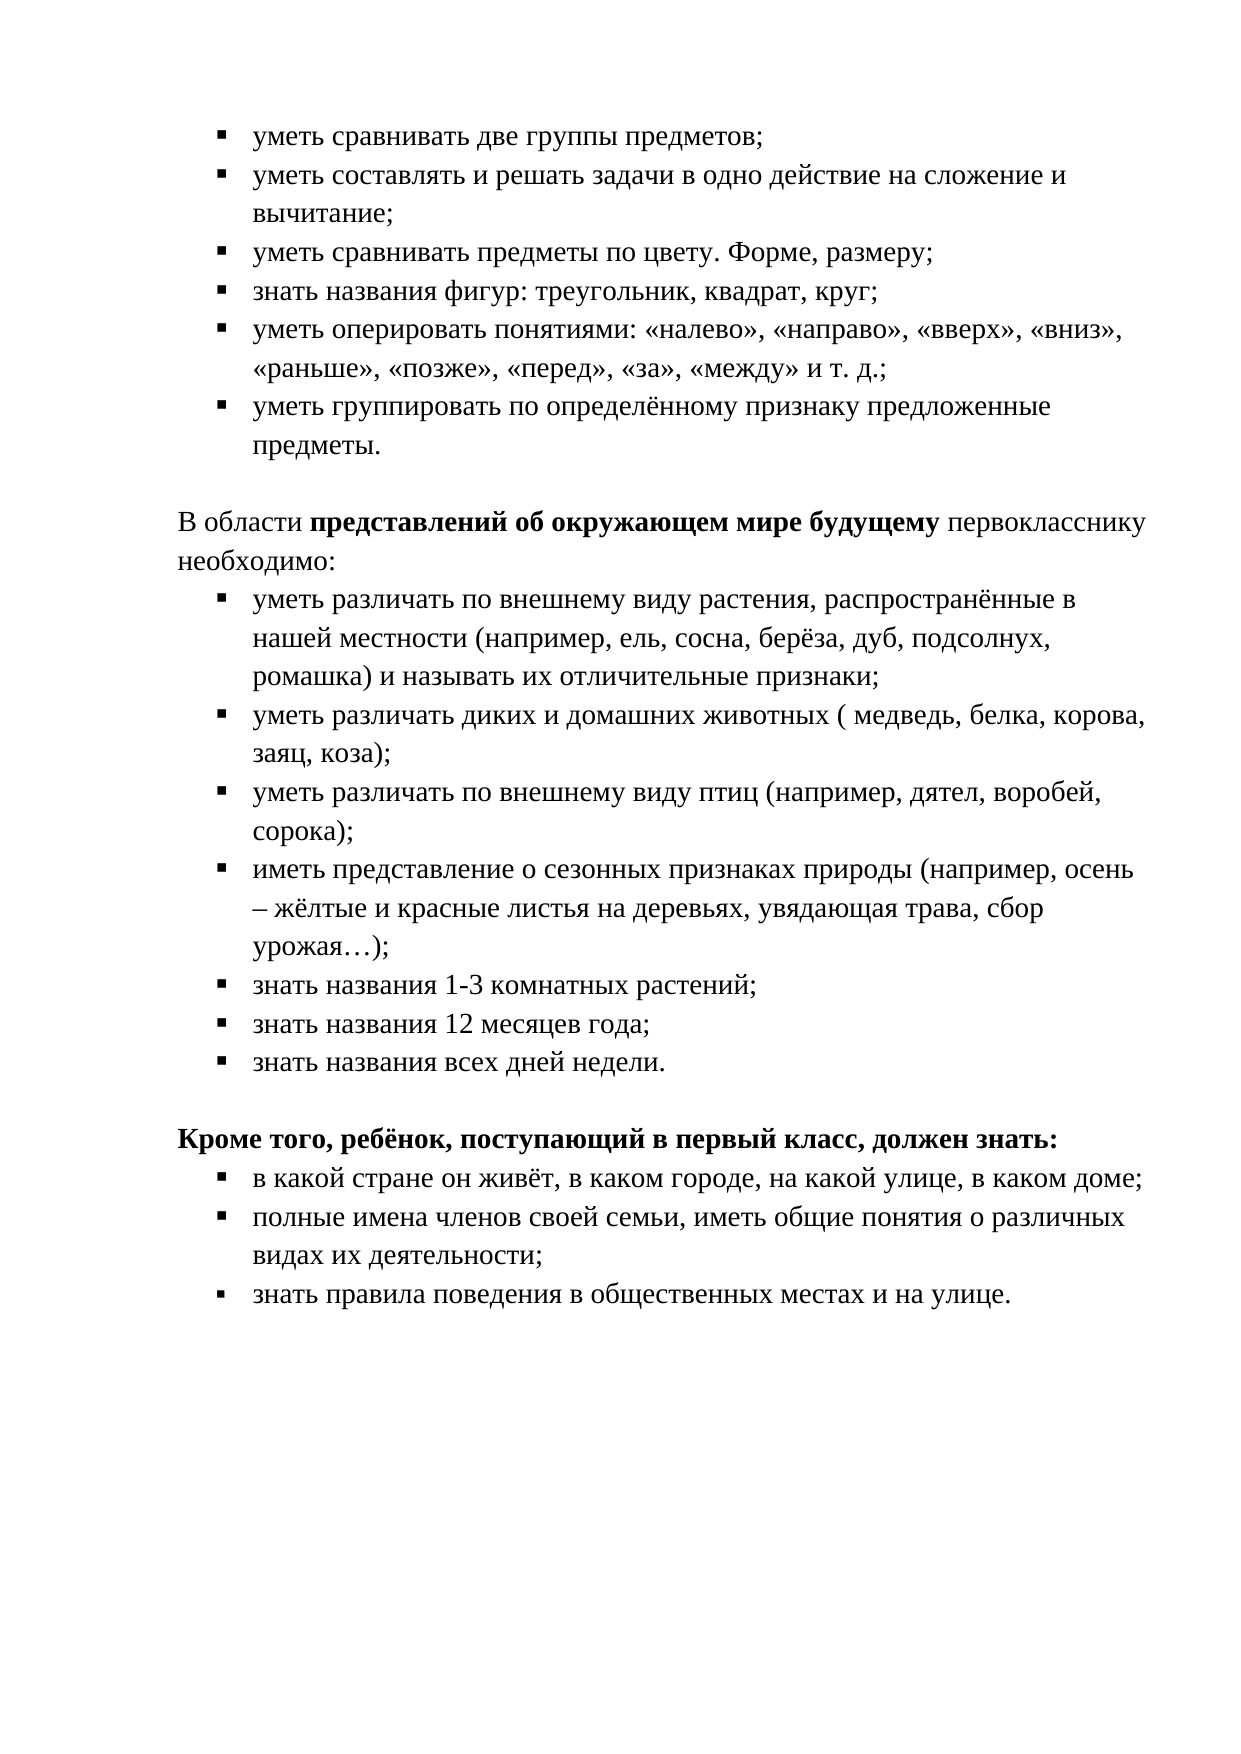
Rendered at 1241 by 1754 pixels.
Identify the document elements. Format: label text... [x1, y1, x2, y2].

list знать названия 12 месяцев года; [215, 1006, 1152, 1039]
list полные имена членов своей семьи, иметь общие понятия о различных видах их деятельности; [215, 1199, 1152, 1271]
list знать названия всех дней недели. [215, 1044, 1152, 1078]
list иметь представление о сезонных признаках природы (например, осень – жёлтые и красные листья на деревьях, увядающая трава, сбор урожая…); [215, 851, 1152, 962]
list уметь группировать по определённому признаку предложенные предметы. [215, 388, 1152, 461]
list знать правила поведения в общественных местах и на улице. [215, 1276, 1152, 1309]
list уметь сравнивать предметы по цвету. Форме, размеру; [215, 234, 1152, 268]
list уметь оперировать понятиями: «налево», «направо», «вверх», «вниз», «раньше», «позже», «перед», «за», «между» и т. д.; [215, 311, 1152, 383]
text Кроме того, ребёнок, поступающий в первый класс, должен знать: [177, 1122, 1152, 1155]
list знать названия 1-3 комнатных растений; [215, 967, 1152, 1001]
list знать названия фигур: треугольник, квадрат, круг; [215, 273, 1152, 306]
list уметь сравнивать две группы предметов; [215, 118, 1152, 152]
text В области представлений об окружающем мире будущему первокласснику необходимо: [177, 504, 1152, 576]
list уметь составлять и решать задачи в одно действие на сложение и вычитание; [215, 157, 1152, 229]
list уметь различать по внешнему виду птиц (например, дятел, воробей, сорока); [215, 774, 1152, 846]
list в какой стране он живёт, в каком городе, на какой улице, в каком доме; [215, 1160, 1152, 1194]
list уметь различать диких и домашних животных ( медведь, белка, корова, заяц, коза); [215, 697, 1152, 769]
list уметь различать по внешнему виду растения, распространённые в нашей местности (например, ель, сосна, берёза, дуб, подсолнух, ромашка) и называть их отличительные признаки; [215, 581, 1152, 692]
